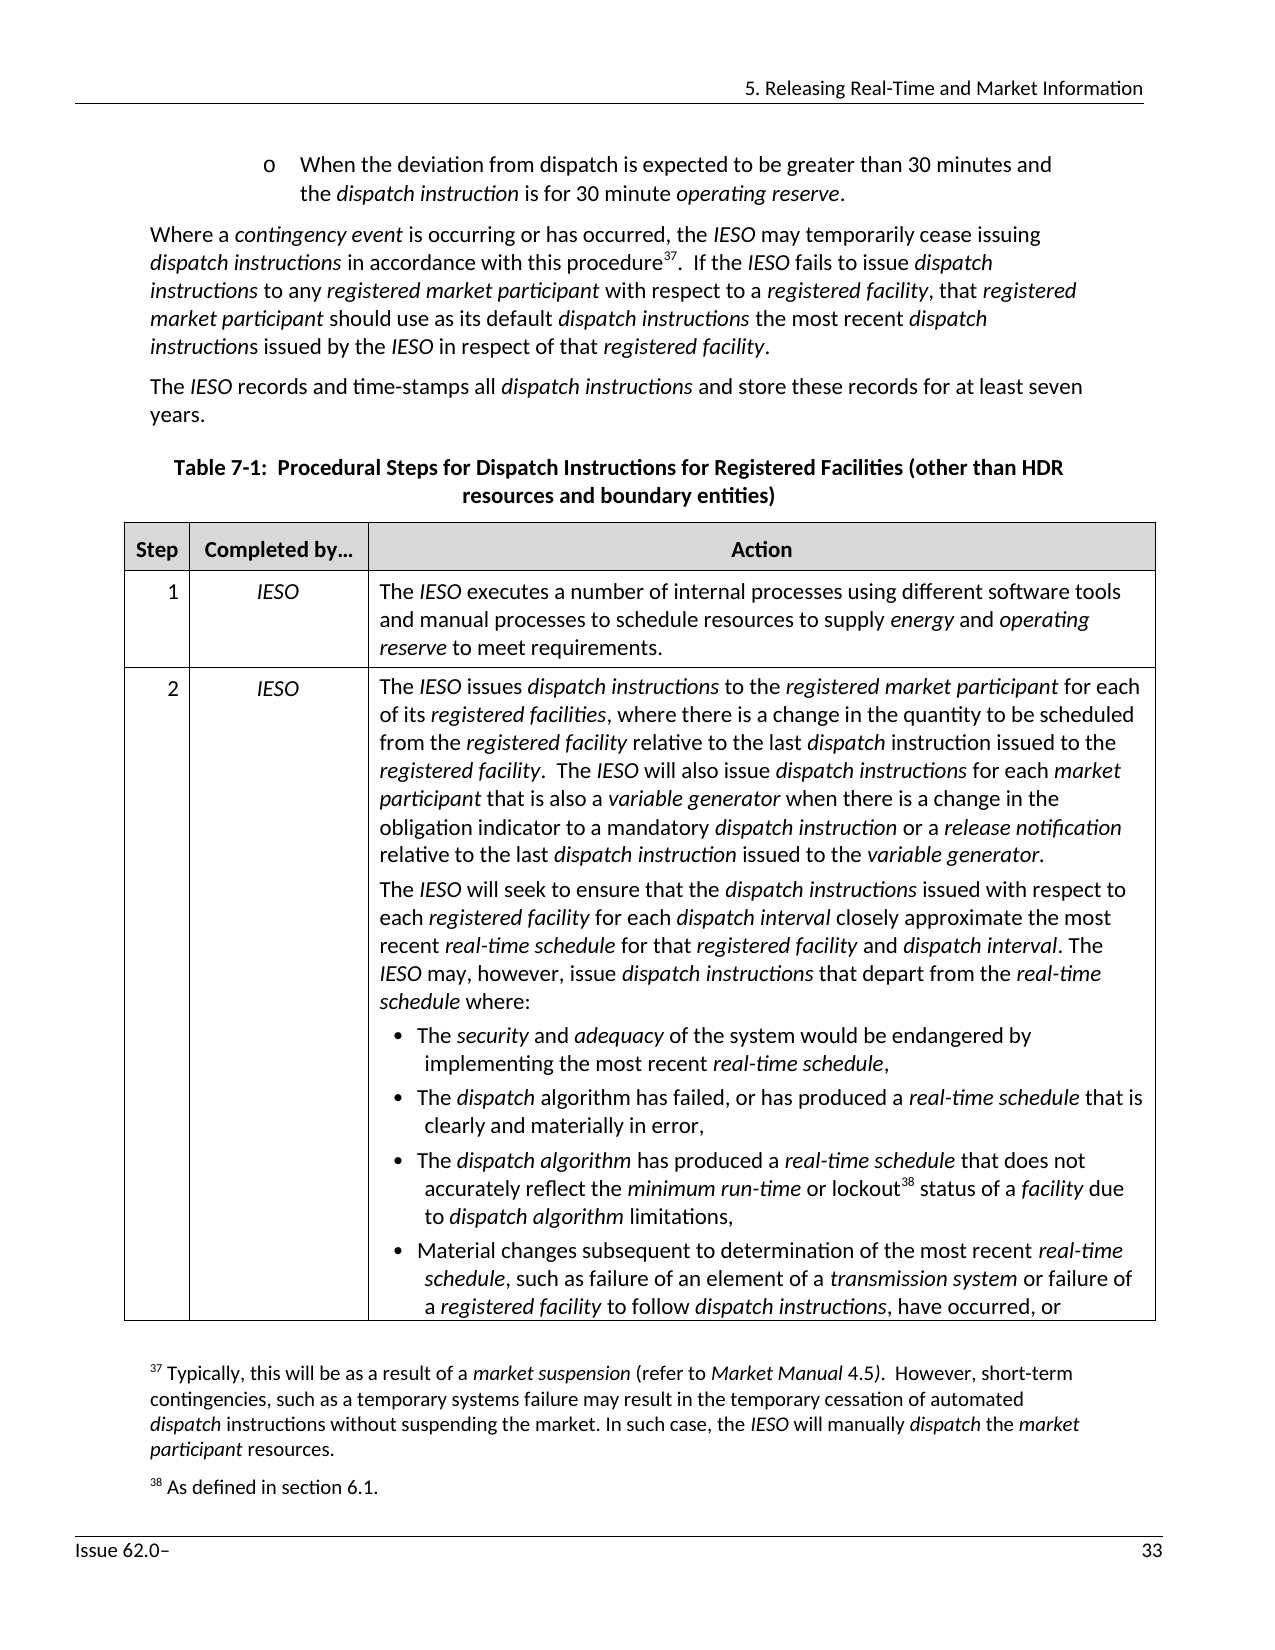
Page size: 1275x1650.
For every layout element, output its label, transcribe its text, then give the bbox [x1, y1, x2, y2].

table_header Action [369, 523, 1155, 570]
table_cell The IESO executes a number of internal processes using different software tools and manual processes to schedule resources to supply energy and operating reserve to meet requirements. [369, 571, 1155, 667]
table_header Completed by… [190, 523, 368, 570]
text The IESO records and time-stamps all dispatch instructions and store these records for at least seven years. [150, 372, 1088, 428]
list When the deviation from dispatch is expected to be greater than 30 minutes and the dispatch instruction is for 30 minute operating reserve. [262, 150, 1088, 207]
table_header Step [125, 523, 189, 570]
table_cell 1 [125, 571, 189, 667]
text Table 7-1: Procedural Steps for Dispatch Instructions for Registered Facilities (other than HDR resources and boundary entities) [150, 453, 1088, 509]
text Where a contingency event is occurring or has occurred, the IESO may temporarily cease issuing dispatch instructions in accordance with this procedure. If the IESO fails to issue dispatch instructions to any registered market participant with respect to a registered facility, that registered market participant should use as its default dispatch instructions the most recent dispatch instructions issued by the IESO in respect of that registered facility. [150, 220, 1088, 360]
table_cell IESO [190, 571, 368, 667]
table_cell IESO [190, 668, 368, 1320]
table_cell 2 [125, 668, 189, 1320]
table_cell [369, 668, 1155, 1320]
